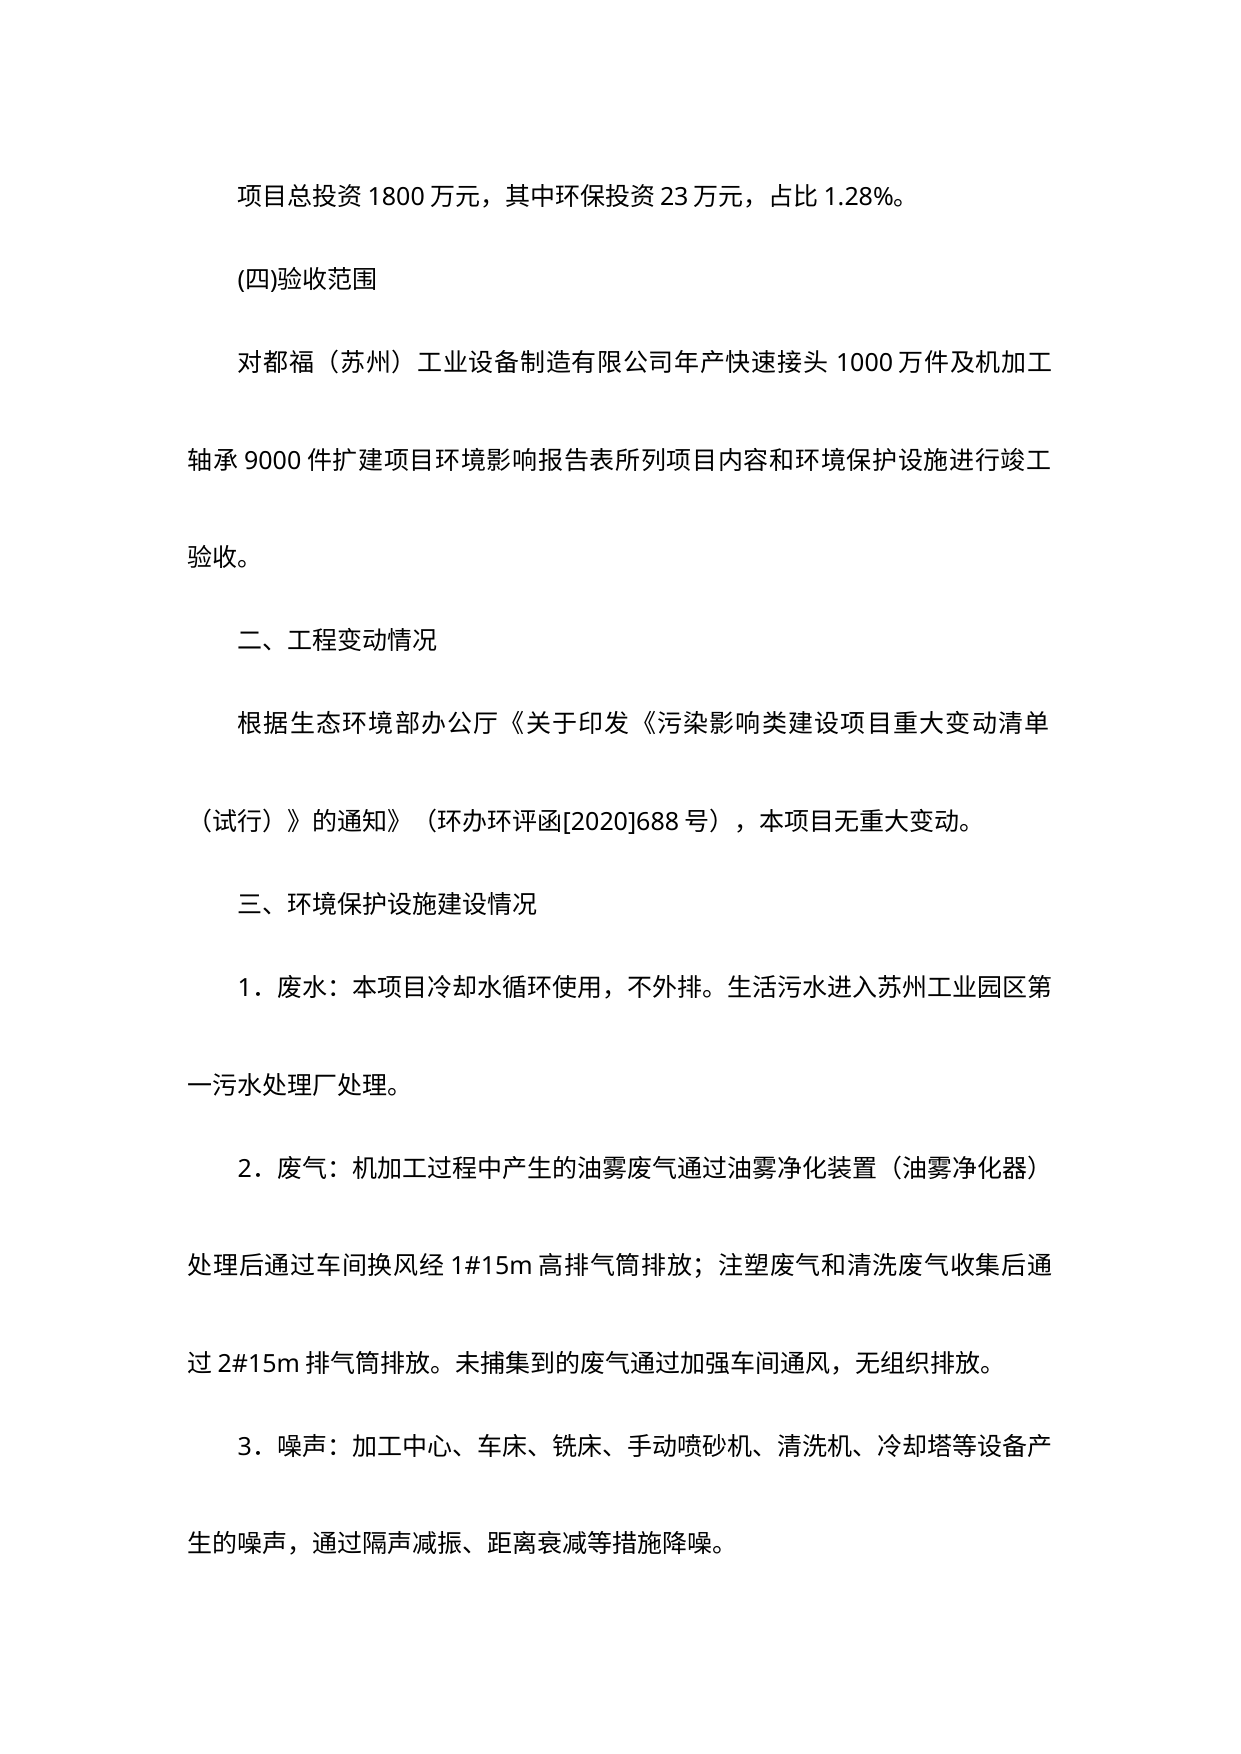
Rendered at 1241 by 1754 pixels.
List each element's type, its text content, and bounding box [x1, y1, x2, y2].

text 对都福（苏州）工业设备制造有限公司年产快速接头1000万件及机加工轴承9000件扩建项目环境影响报告表所列项目内容和环境保护设施进行竣工验收。 [187, 328, 1053, 588]
text 根据生态环境部办公厅《关于印发《污染影响类建设项目重大变动清单（试行）》的通知》（环办环评函[2020]688号），本项目无重大变动。 [187, 689, 1053, 852]
text 项目总投资1800万元，其中环保投资23万元，占比1.28%。 [187, 162, 1053, 227]
text (四)验收范围 [187, 245, 1053, 310]
text 3．噪声：加工中心、车床、铣床、手动喷砂机、清洗机、冷却塔等设备产生的噪声，通过隔声减振、距离衰减等措施降噪。 [187, 1412, 1053, 1574]
text 三、环境保护设施建设情况 [187, 870, 1053, 935]
text 1．废水：本项目冷却水循环使用，不外排。生活污水进入苏州工业园区第一污水处理厂处理。 [187, 953, 1053, 1116]
text 二、工程变动情况 [187, 606, 1053, 671]
text 2．废气：机加工过程中产生的油雾废气通过油雾净化装置（油雾净化器）处理后通过车间换风经1#15m高排气筒排放；注塑废气和清洗废气收集后通过2#15m排气筒排放。未捕集到的废气通过加强车间通风，无组织排放。 [187, 1134, 1053, 1394]
